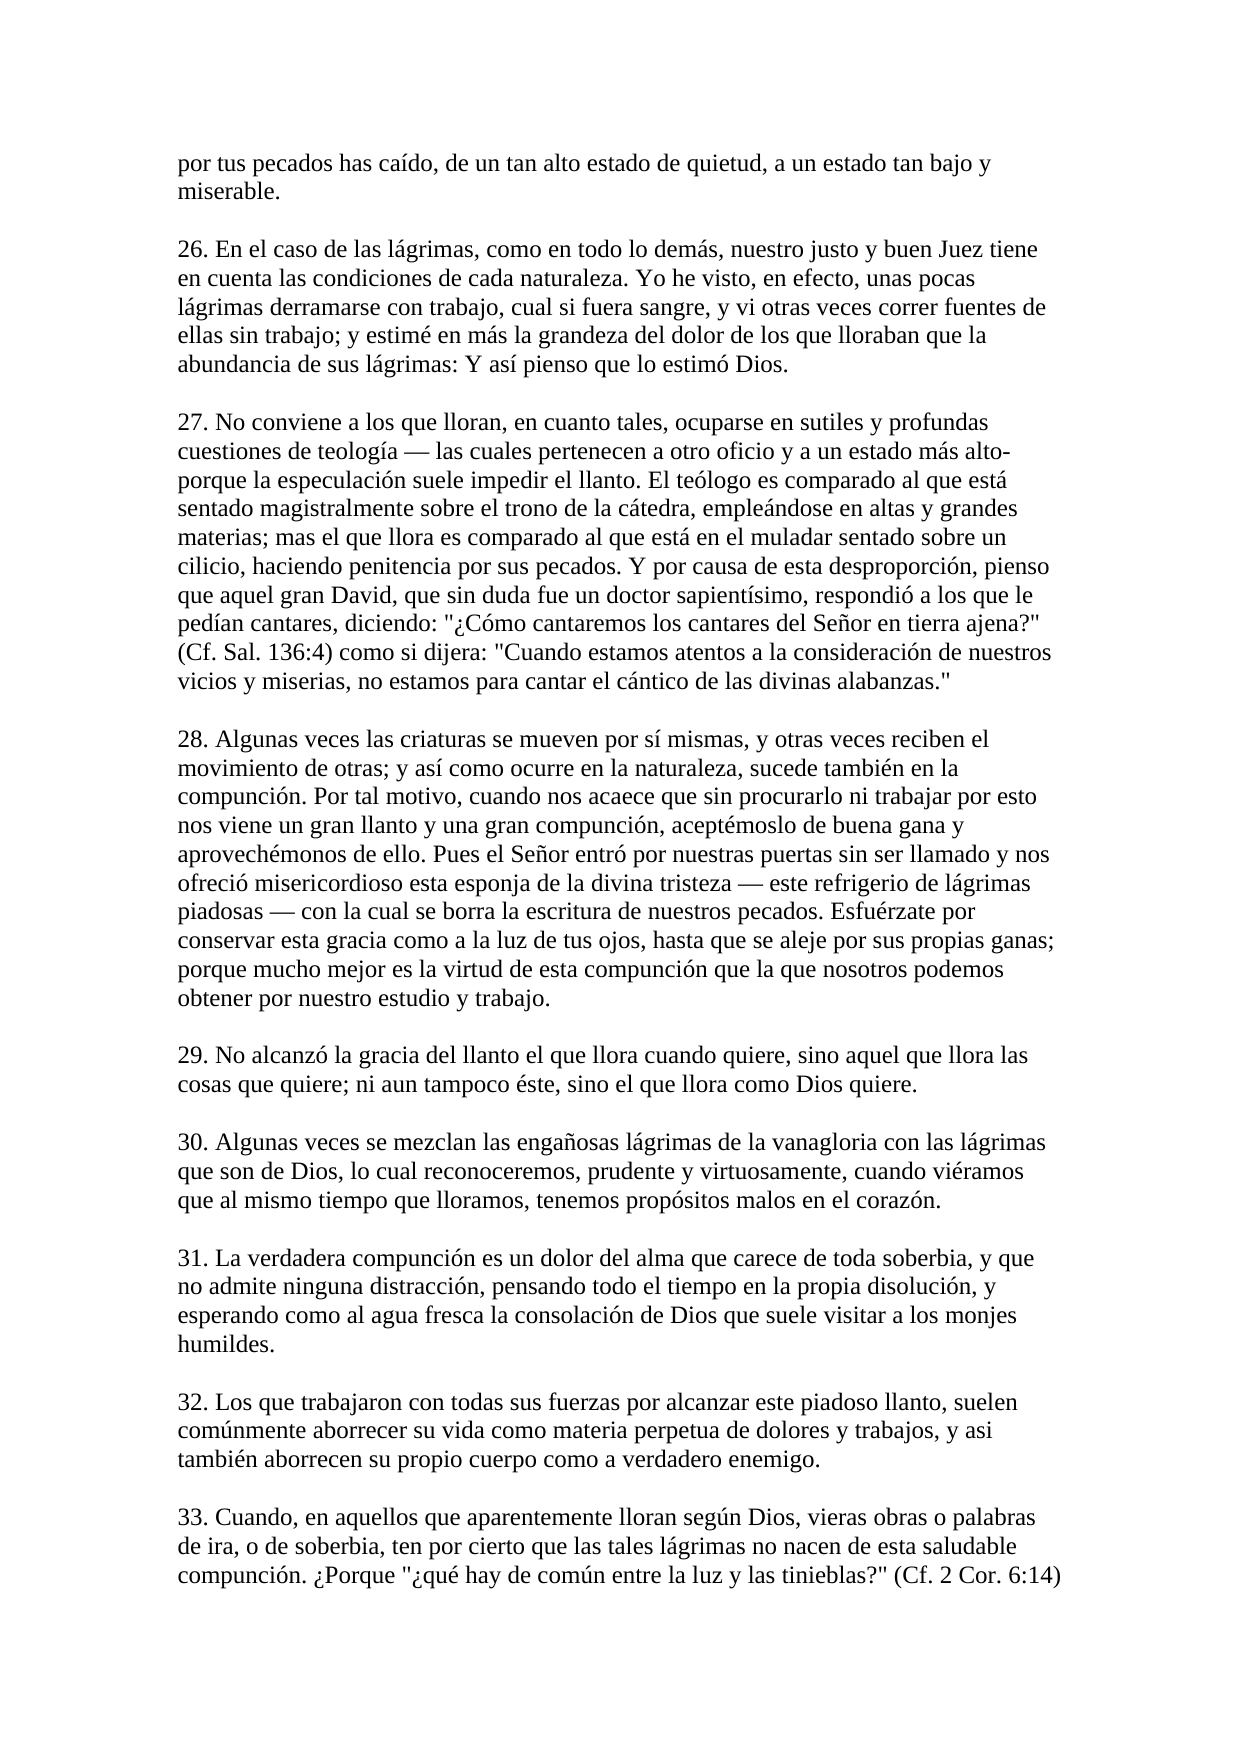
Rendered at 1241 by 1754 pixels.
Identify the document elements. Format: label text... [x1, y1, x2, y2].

text 31. La verdadera compunción es un dolor del alma que carece de toda soberbia, y que no admite ninguna distracción, pensando todo el tiempo en la propia disolución, y esperando como al agua fresca la consolación de Dios que suele visitar a los monjes humildes. [177, 1243, 1063, 1358]
text 32. Los que trabajaron con todas sus fuerzas por alcanzar este piadoso llanto, suelen comúnmente aborrecer su vida como materia perpetua de dolores y trabajos, y asi también aborrecen su propio cuerpo como a verdadero enemigo. [177, 1387, 1063, 1473]
text 28. Algunas veces las criaturas se mueven por sí mismas, y otras veces reciben el movimiento de otras; y así como ocurre en la naturaleza, sucede también en la compunción. Por tal motivo, cuando nos acaece que sin procurarlo ni trabajar por esto nos viene un gran llanto y una gran compunción, aceptémoslo de buena gana y aprovechémonos de ello. Pues el Señor entró por nuestras puertas sin ser llamado y nos ofreció misericordioso esta esponja de la divina tristeza — este refrigerio de lágrimas piadosas — con la cual se borra la escritura de nuestros pecados. Esfuérzate por conservar esta gracia como a la luz de tus ojos, hasta que se aleje por sus propias ganas; porque mucho mejor es la virtud de esta compunción que la que nosotros podemos obtener por nuestro estudio y trabajo. [177, 724, 1063, 1011]
text 33. Cuando, en aquellos que aparentemente lloran según Dios, vieras obras o palabras de ira, o de soberbia, ten por cierto que las tales lágrimas no nacen de esta saludable compunción. ¿Porque "¿qué hay de común entre la luz y las tinieblas?" (Cf. 2 Cor. 6:14) [177, 1502, 1063, 1588]
text 30. Algunas veces se mezclan las engañosas lágrimas de la vanagloria con las lágrimas que son de Dios, lo cual reconoceremos, prudente y virtuosamente, cuando viéramos que al mismo tiempo que lloramos, tenemos propósitos malos en el corazón. [177, 1127, 1063, 1213]
text 26. En el caso de las lágrimas, como en todo lo demás, nuestro justo y buen Juez tiene en cuenta las condiciones de cada naturaleza. Yo he visto, en efecto, unas pocas lágrimas derramarse con trabajo, cual si fuera sangre, y vi otras veces correr fuentes de ellas sin trabajo; y estimé en más la grandeza del dolor de los que lloraban que la abundancia de sus lágrimas: Y así pienso que lo estimó Dios. [177, 234, 1063, 378]
text 27. No conviene a los que lloran, en cuanto tales, ocuparse en sutiles y profundas cuestiones de teología — las cuales pertenecen a otro oficio y a un estado más alto-porque la especulación suele impedir el llanto. El teólogo es comparado al que está sentado magistralmente sobre el trono de la cátedra, empleándose en altas y grandes materias; mas el que llora es comparado al que está en el muladar sentado sobre un cilicio, haciendo penitencia por sus pecados. Y por causa de esta desproporción, pienso que aquel gran David, que sin duda fue un doctor sapientísimo, respondió a los que le pedían cantares, diciendo: "¿Cómo cantaremos los cantares del Señor en tierra ajena?" (Cf. Sal. 136:4) como si dijera: "Cuando estamos atentos a la consideración de nuestros vicios y miserias, no estamos para cantar el cántico de las divinas alabanzas." [177, 407, 1063, 695]
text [177, 148, 1063, 205]
text 29. No alcanzó la gracia del llanto el que llora cuando quiere, sino aquel que llora las cosas que quiere; ni aun tampoco éste, sino el que llora como Dios quiere. [177, 1041, 1063, 1098]
